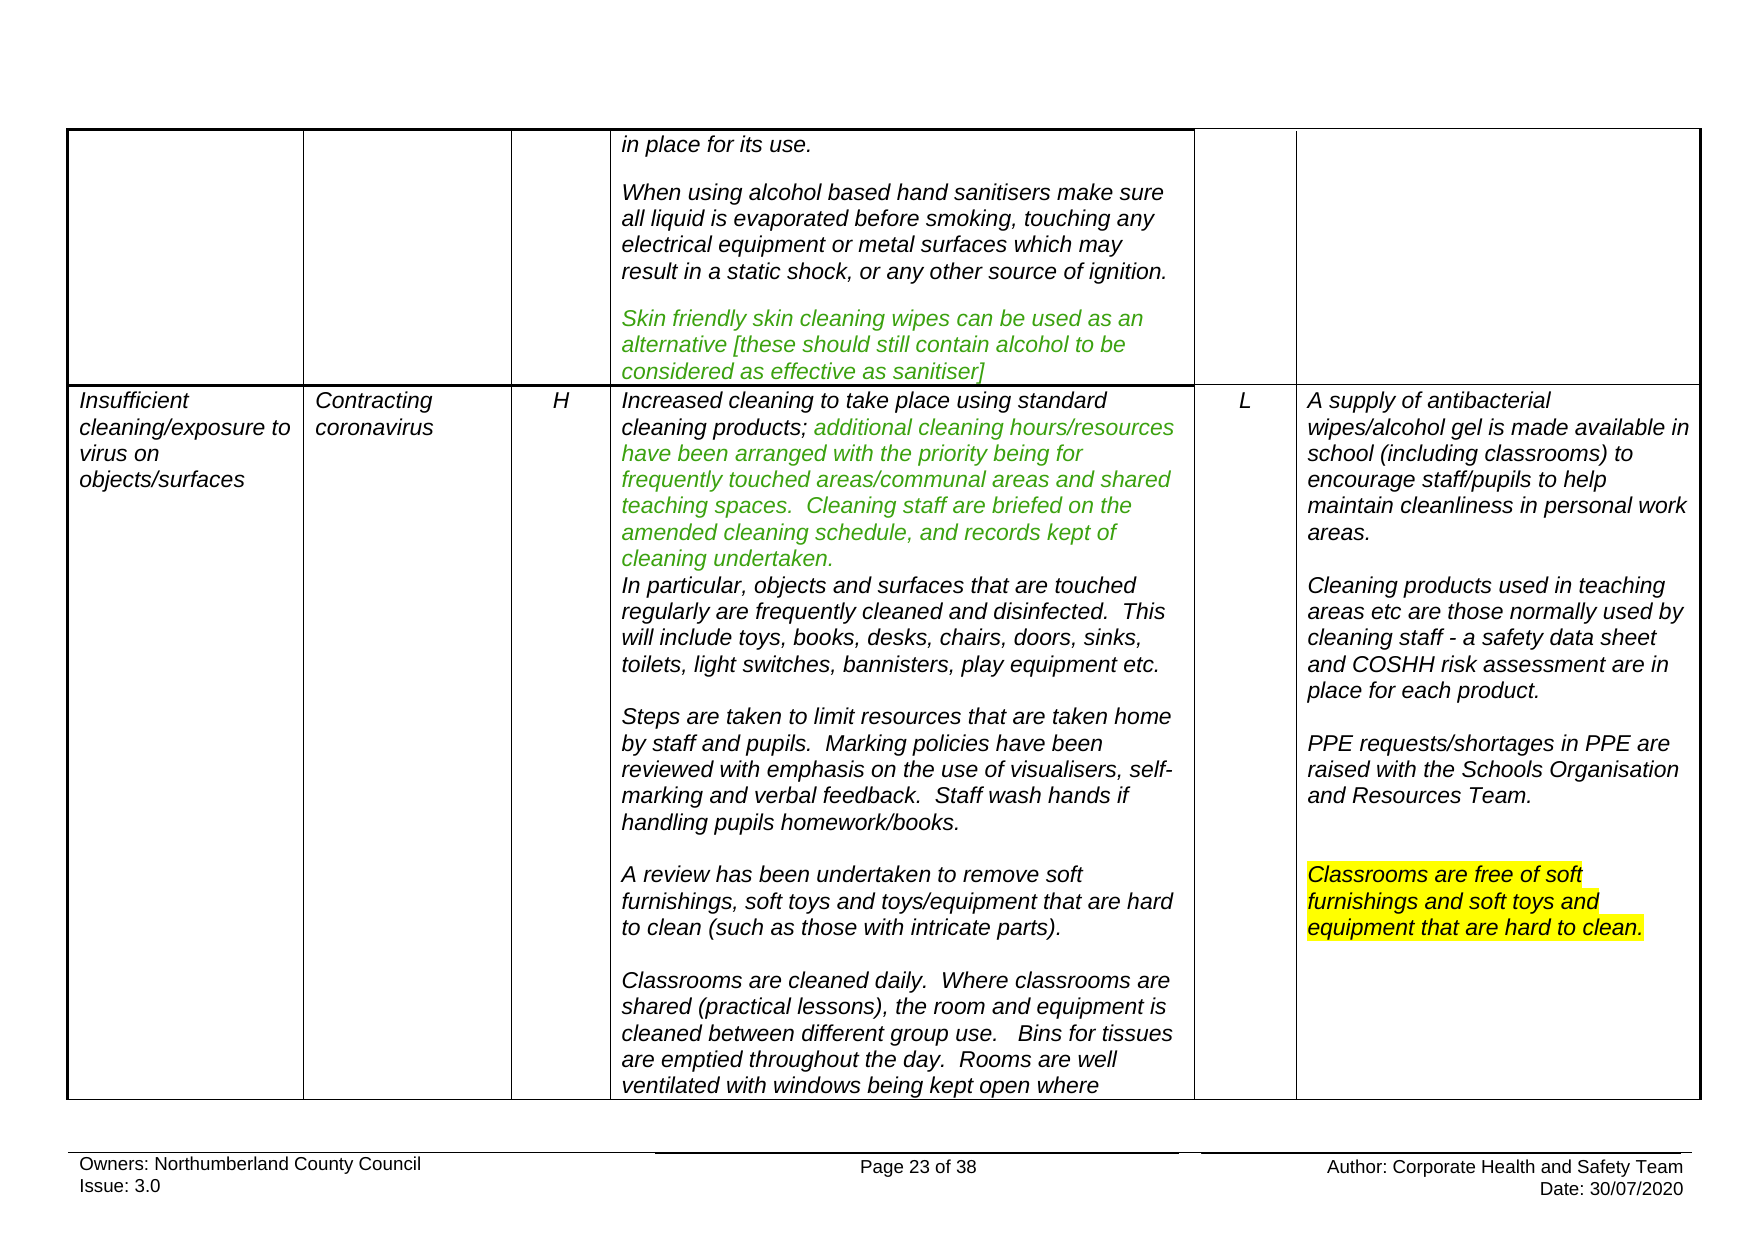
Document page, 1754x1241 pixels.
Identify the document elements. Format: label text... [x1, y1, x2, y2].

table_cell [69, 387, 303, 1099]
table_cell L [1195, 129, 1296, 384]
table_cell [69, 131, 303, 384]
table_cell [304, 387, 511, 1099]
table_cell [611, 387, 1194, 1099]
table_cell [1297, 385, 1699, 1099]
table_cell L [1195, 385, 1296, 1099]
table_cell H [512, 387, 610, 1099]
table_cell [611, 131, 1194, 384]
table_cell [304, 131, 511, 384]
table_cell M [512, 131, 610, 384]
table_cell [1296, 129, 1699, 384]
